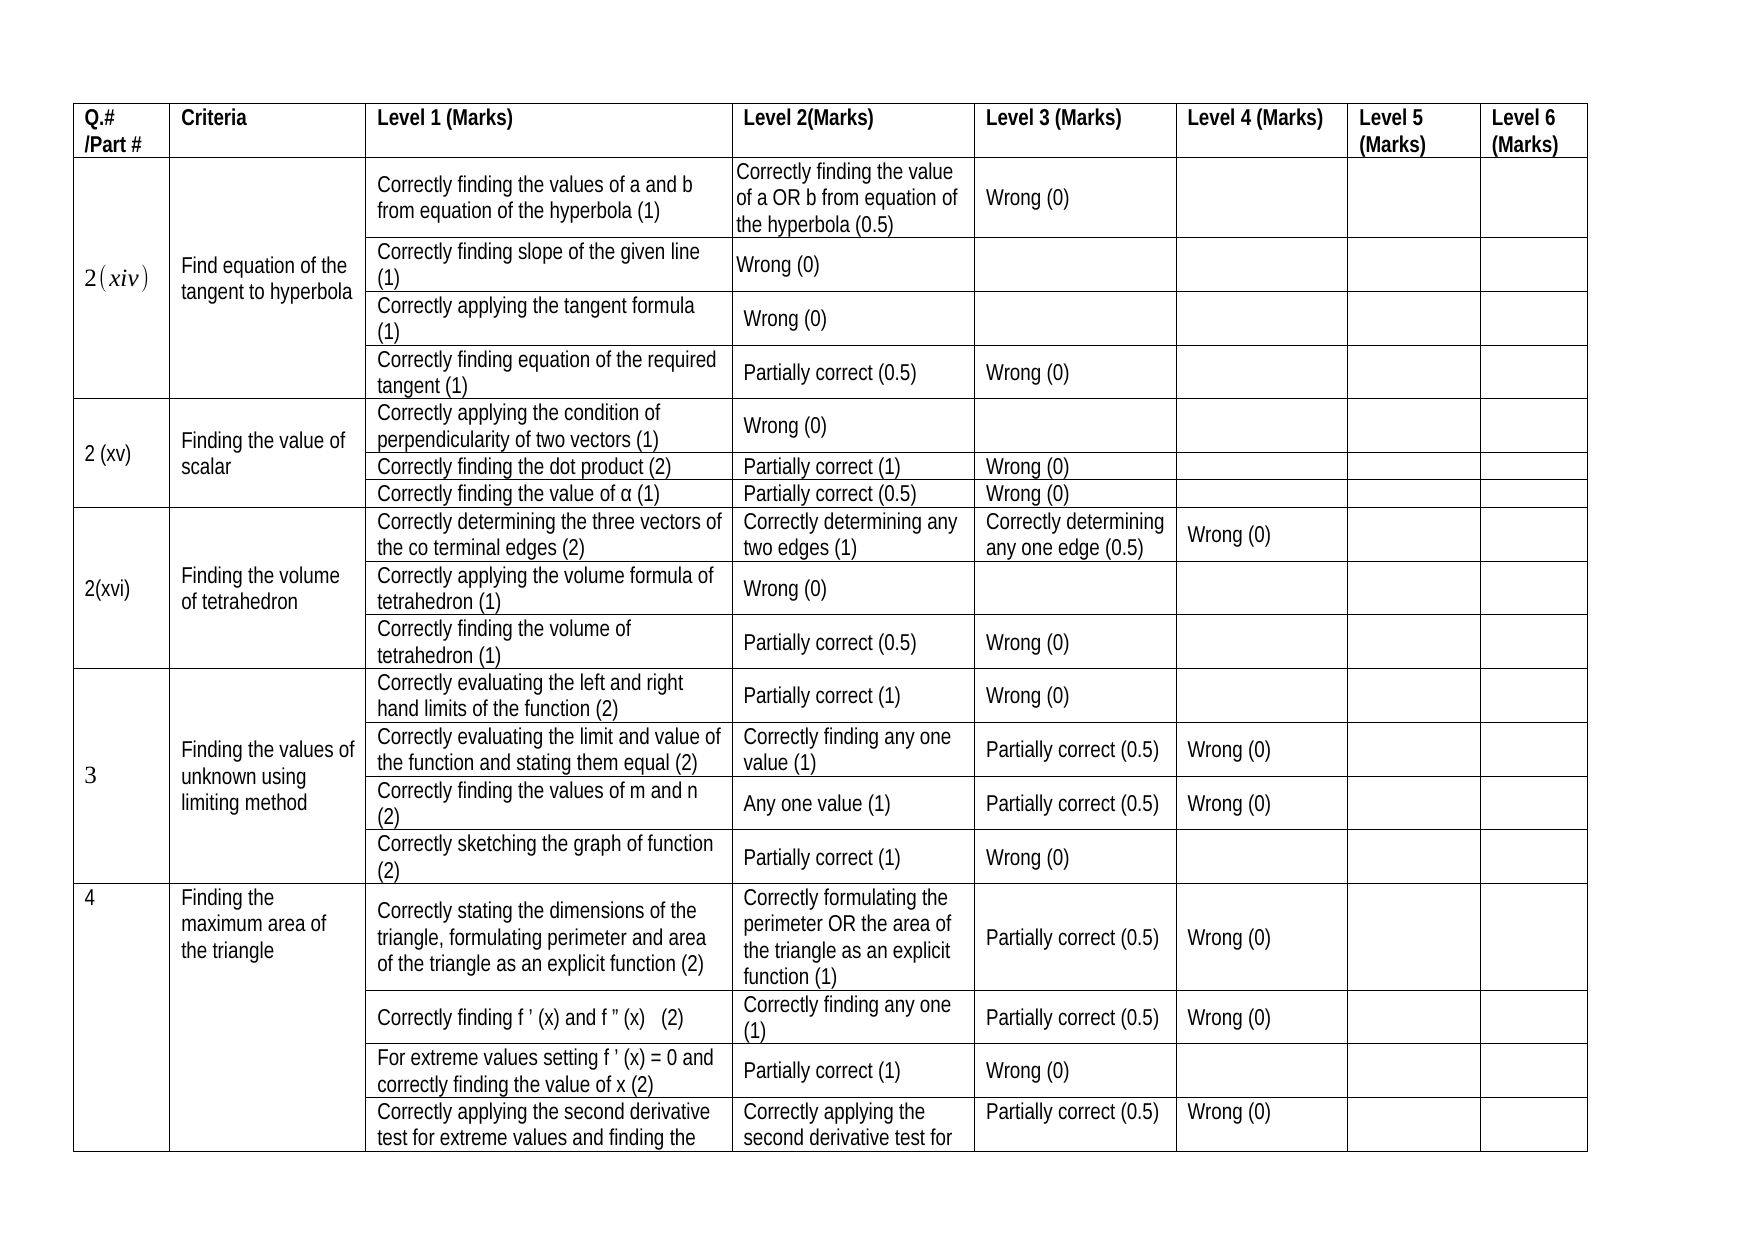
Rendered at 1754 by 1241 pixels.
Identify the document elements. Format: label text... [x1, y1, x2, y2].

table_cell [1177, 615, 1347, 668]
table_cell [975, 238, 1176, 291]
table_cell [1348, 508, 1480, 561]
table_header Level 6 (Marks) [1481, 104, 1587, 157]
table_cell [1348, 830, 1480, 883]
table_cell [1177, 238, 1347, 291]
table_cell [1481, 1044, 1587, 1097]
table_cell 4 [74, 884, 169, 1151]
table_cell Correctly applying the tangent formula (1) [366, 292, 732, 344]
table_cell Correctly finding any one (1) [733, 991, 974, 1043]
table_header Level 4 (Marks) [1177, 104, 1347, 157]
table_cell [1481, 777, 1587, 829]
table_cell [1481, 669, 1587, 722]
table_cell [1481, 562, 1587, 614]
table_cell [1348, 615, 1480, 668]
table_cell 2 (xv) [74, 399, 169, 507]
table_header Criteria [170, 104, 365, 157]
table_cell Partially correct (1) [733, 1044, 974, 1097]
table_cell [1177, 453, 1347, 479]
table_cell [1348, 238, 1480, 291]
table_cell [1177, 399, 1347, 452]
table_cell [1348, 346, 1480, 398]
table_cell Correctly finding equation of the required tangent (1) [366, 346, 732, 398]
table_cell [1481, 292, 1587, 344]
table_cell [1481, 991, 1587, 1043]
table_cell Partially correct (0.5) [975, 1098, 1176, 1151]
table_cell 2(xvi) [74, 508, 169, 668]
table_cell Wrong (0) [1177, 1098, 1347, 1151]
table_cell [1481, 346, 1587, 398]
table_cell Wrong (0) [975, 615, 1176, 668]
table_cell Wrong (0) [975, 1044, 1176, 1097]
table_cell [1481, 399, 1587, 452]
table_cell Correctly finding the values of a and b from equation of the hyperbola (1) [366, 158, 732, 237]
table_cell [1348, 1044, 1480, 1097]
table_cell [733, 1098, 974, 1151]
table_cell [1481, 158, 1587, 237]
table_cell Wrong (0) [975, 158, 1176, 237]
table_cell [1177, 480, 1347, 507]
table_cell [74, 158, 169, 398]
table_cell Finding the values of unknown using limiting method [170, 669, 365, 883]
table_cell [1481, 615, 1587, 668]
table_cell [975, 292, 1176, 344]
table_cell Wrong (0) [975, 669, 1176, 722]
table_cell [1177, 830, 1347, 883]
table_cell Partially correct (1) [733, 669, 974, 722]
table_cell [975, 399, 1176, 452]
table_cell Wrong (0) [1177, 991, 1347, 1043]
table_cell [1177, 1044, 1347, 1097]
table_header Level 1 (Marks) [366, 104, 732, 157]
table_cell [1348, 777, 1480, 829]
table_cell Partially correct (0.5) [975, 991, 1176, 1043]
table_cell [1348, 884, 1480, 989]
table_cell Correctly finding slope of the given line (1) [366, 238, 732, 291]
table_cell Correctly determining the three vectors of the co terminal edges (2) [366, 508, 732, 561]
table_cell [1348, 562, 1480, 614]
table_cell [1177, 346, 1347, 398]
table_cell [74, 669, 169, 883]
table_cell Find equation of the tangent to hyperbola [170, 158, 365, 398]
table_cell Finding the maximum area of the triangle [170, 884, 365, 1151]
table_cell Wrong (0) [1177, 723, 1347, 776]
table_cell Partially correct (0.5) [733, 480, 974, 507]
table_cell Wrong (0) [975, 453, 1176, 479]
table_cell Correctly evaluating the left and right hand limits of the function (2) [366, 669, 732, 722]
table_cell Partially correct (0.5) [975, 723, 1176, 776]
table_header Level 5 (Marks) [1348, 104, 1480, 157]
table_cell [1348, 399, 1480, 452]
table_cell Partially correct (0.5) [733, 346, 974, 398]
table_cell Wrong (0) [975, 830, 1176, 883]
table_cell Wrong (0) [733, 292, 974, 344]
table_cell Finding the volume of tetrahedron [170, 508, 365, 668]
table_cell Any one value (1) [733, 777, 974, 829]
table_cell [1348, 723, 1480, 776]
table_cell [1348, 1098, 1480, 1151]
table_cell Partially correct (1) [733, 830, 974, 883]
table_cell Partially correct (0.5) [733, 615, 974, 668]
table_cell [1177, 158, 1347, 237]
table_cell Wrong (0) [733, 399, 974, 452]
table_cell Correctly finding the dot product (2) [366, 453, 732, 479]
table_cell Wrong (0) [1177, 777, 1347, 829]
table_cell Partially correct (0.5) [975, 884, 1176, 989]
table_cell Correctly applying the condition of perpendicularity of two vectors (1) [366, 399, 732, 452]
table_cell [1348, 991, 1480, 1043]
table_cell [1348, 292, 1480, 344]
table_cell [1481, 238, 1587, 291]
table_cell Wrong (0) [1177, 884, 1347, 989]
table_cell Partially correct (1) [733, 453, 974, 479]
table_cell Correctly finding any one value (1) [733, 723, 974, 776]
table_cell [1481, 508, 1587, 561]
table_cell Correctly determining any two edges (1) [733, 508, 974, 561]
table_cell [1481, 480, 1587, 507]
table_cell For extreme values setting f ’ (x) = 0 and correctly finding the value of x (2) [366, 1044, 732, 1097]
table_cell [1348, 669, 1480, 722]
table_header Q.# /Part # [74, 104, 169, 157]
table_cell Correctly finding the volume of tetrahedron (1) [366, 615, 732, 668]
table_cell Correctly finding f ’ (x) and f ” (x) (2) [366, 991, 732, 1043]
table_cell [1177, 292, 1347, 344]
table_cell [1177, 562, 1347, 614]
table_cell Correctly finding the value of α (1) [366, 480, 732, 507]
table_cell [1481, 830, 1587, 883]
table_cell [1348, 158, 1480, 237]
table_header Level 2(Marks) [733, 104, 974, 157]
table_cell Wrong (0) [733, 562, 974, 614]
table_cell Correctly formulating the perimeter OR the area of the triangle as an explicit function (1) [733, 884, 974, 989]
table_cell Wrong (0) [1177, 508, 1347, 561]
table_cell Partially correct (0.5) [975, 777, 1176, 829]
table_cell [1481, 884, 1587, 989]
table_cell Correctly evaluating the limit and value of the function and stating them equal (2) [366, 723, 732, 776]
table_cell Correctly sketching the graph of function (2) [366, 830, 732, 883]
table_cell [1177, 669, 1347, 722]
table_cell Correctly determining any one edge (0.5) [975, 508, 1176, 561]
table_cell Correctly finding the value of a OR b from equation of the hyperbola (0.5) [733, 158, 974, 237]
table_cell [366, 1098, 732, 1151]
table_cell Correctly applying the volume formula of tetrahedron (1) [366, 562, 732, 614]
table_cell [1481, 1098, 1587, 1151]
table_cell [1348, 480, 1480, 507]
table_header Level 3 (Marks) [975, 104, 1176, 157]
table_cell Correctly finding the values of m and n (2) [366, 777, 732, 829]
table_cell [975, 562, 1176, 614]
table_cell Correctly stating the dimensions of the triangle, formulating perimeter and area of the triangle as an explicit function (2) [366, 884, 732, 989]
table_cell [1481, 723, 1587, 776]
table_cell Wrong (0) [733, 238, 974, 291]
table_cell [1481, 453, 1587, 479]
table_cell [1348, 453, 1480, 479]
table_cell Finding the value of scalar [170, 399, 365, 507]
table_cell Wrong (0) [975, 480, 1176, 507]
table_cell Wrong (0) [975, 346, 1176, 398]
